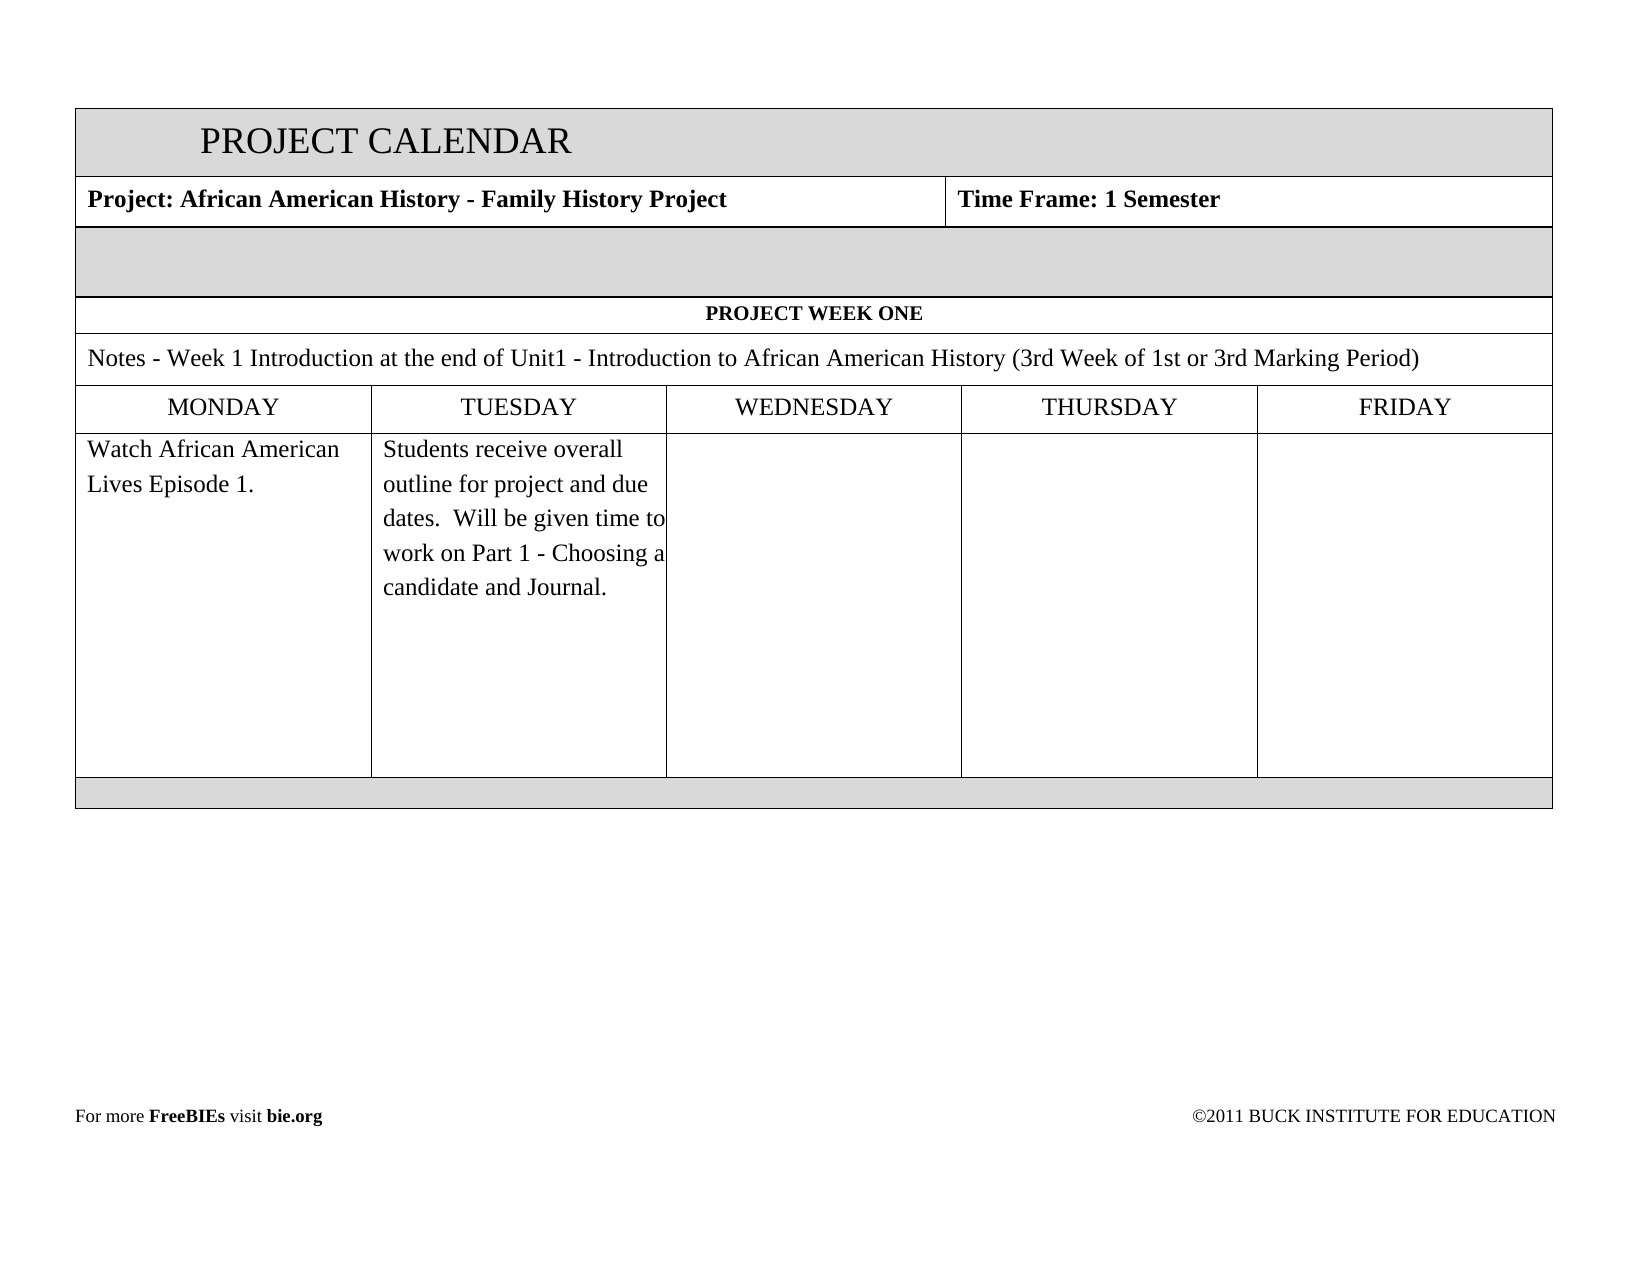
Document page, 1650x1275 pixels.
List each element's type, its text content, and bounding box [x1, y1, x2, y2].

table_cell [667, 434, 961, 777]
table_cell [76, 228, 1552, 296]
table_cell [1258, 434, 1552, 777]
table_cell Project: African American History - Family History Project [76, 177, 945, 226]
table_cell PROJECT WEEK ONE [76, 298, 1552, 333]
table_cell Students receive overall outline for project and due dates. Will be given time to work on Part 1 - Choosing a candidate and Journal. [372, 434, 666, 777]
table_cell Watch African American Lives Episode 1. [76, 434, 371, 777]
table_header PROJECT CALENDAR [76, 109, 1552, 176]
table_cell MONDAY [76, 386, 371, 433]
table_cell [76, 778, 1552, 808]
table_cell WEDNESDAY [667, 386, 961, 433]
table_cell THURSDAY [962, 386, 1257, 433]
table_cell TUESDAY [372, 386, 666, 433]
table_cell FRIDAY [1258, 386, 1552, 433]
table_cell [962, 434, 1257, 777]
table_cell Time Frame: 1 Semester [946, 177, 1552, 226]
table_cell Notes - Week 1 Introduction at the end of Unit1 - Introduction to African American History (3rd Week of 1st or 3rd Marking Period) [76, 334, 1552, 385]
